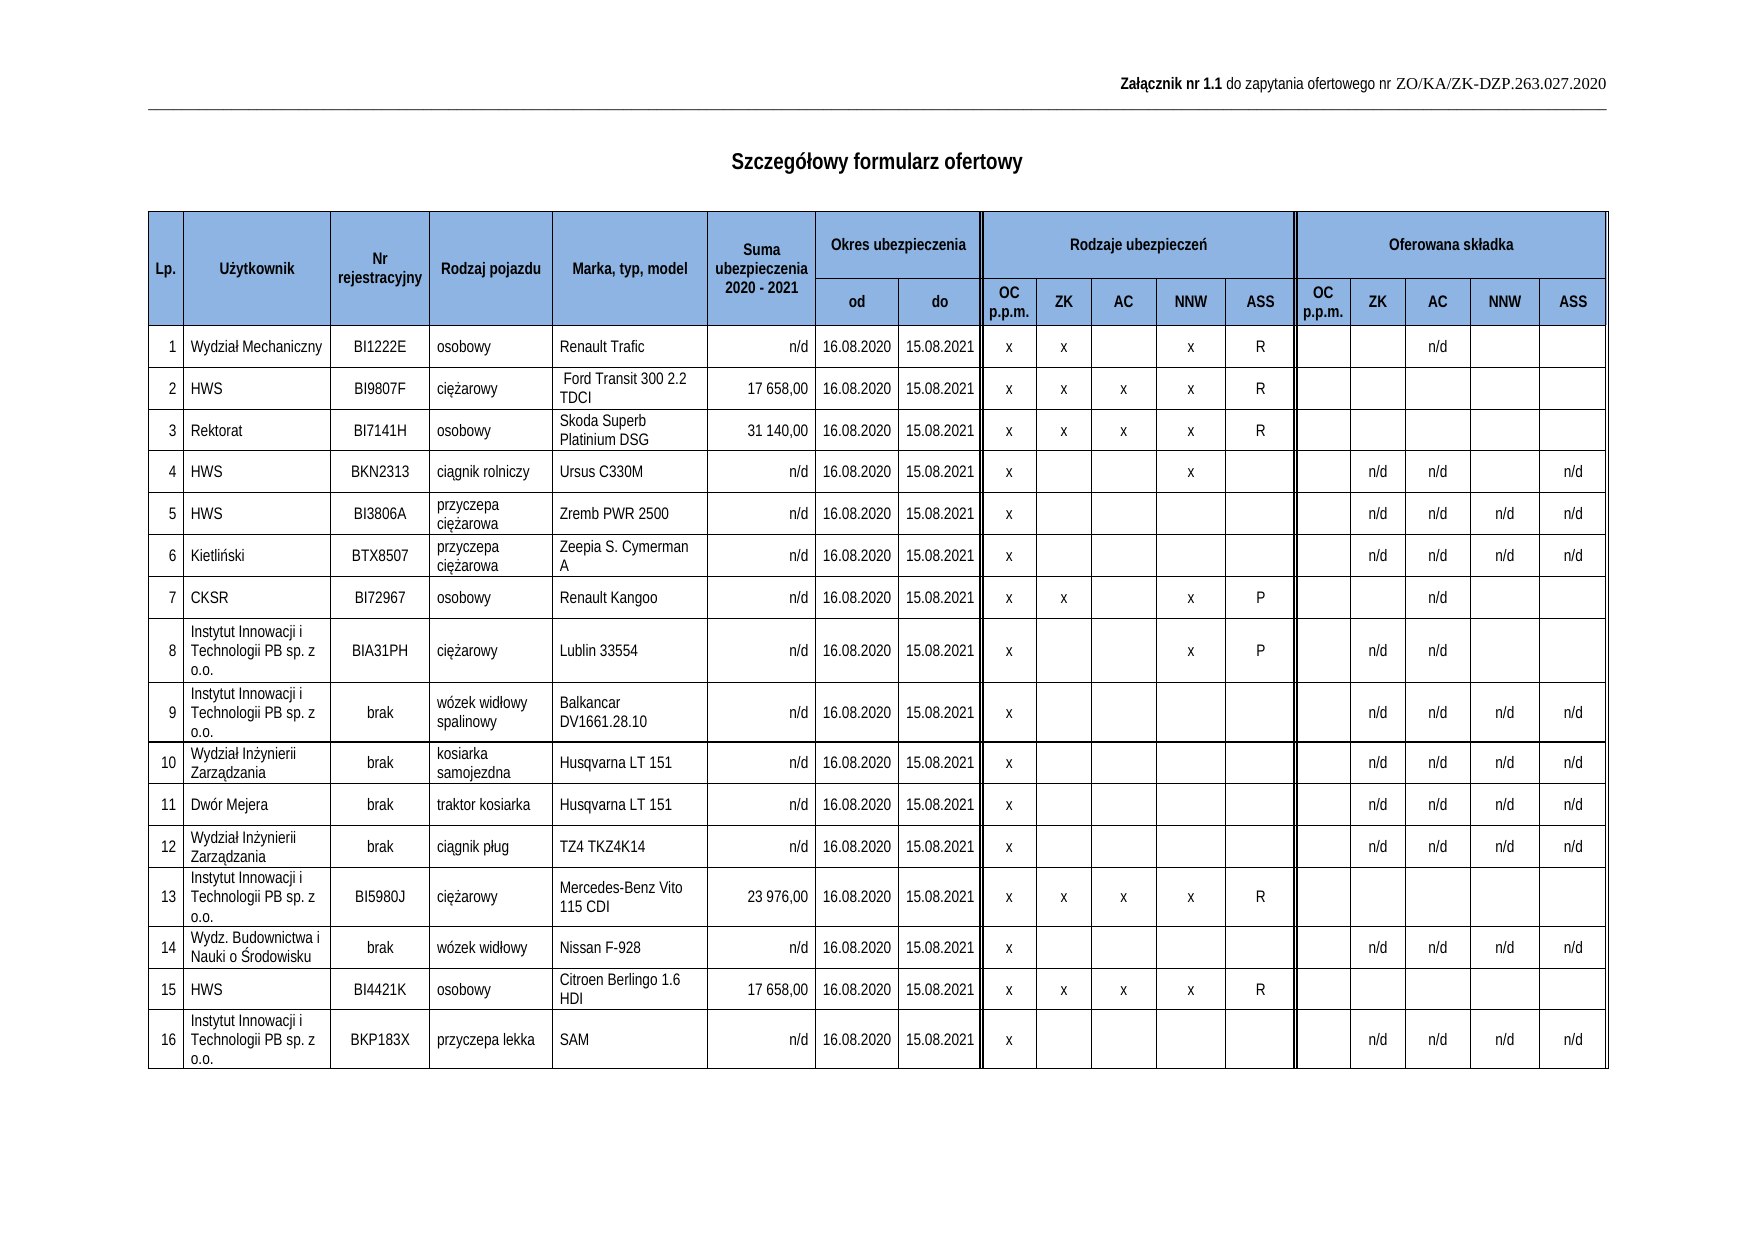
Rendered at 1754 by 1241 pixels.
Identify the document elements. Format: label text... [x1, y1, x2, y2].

table_cell [1540, 326, 1605, 367]
table_cell x [984, 535, 1036, 576]
table_cell x [984, 326, 1036, 367]
table_cell x [984, 743, 1036, 783]
table_cell 14 [149, 927, 183, 967]
table_cell przyczepa ciężarowa [430, 535, 552, 576]
table_cell n/d [1406, 535, 1470, 576]
table_cell [1226, 493, 1293, 534]
table_cell HWS [184, 969, 330, 1009]
table_cell Lublin 33554 [553, 619, 707, 682]
table_cell n/d [1351, 784, 1405, 825]
table_cell Mercedes-Benz Vito 115 CDI [553, 868, 707, 926]
table_cell [1298, 969, 1350, 1009]
table_cell n/d [1351, 683, 1405, 741]
table_cell [1092, 743, 1156, 783]
table_cell Renault Kangoo [553, 577, 707, 618]
table_cell 12 [149, 826, 183, 867]
table_cell 7 [149, 577, 183, 618]
table_cell 15.08.2021 [899, 368, 979, 408]
table_cell x [1037, 368, 1091, 408]
table_cell 16.08.2020 [816, 493, 898, 534]
table_cell BI3806A [331, 493, 429, 534]
table_cell osobowy [430, 577, 552, 618]
table_cell [1298, 743, 1350, 783]
table_cell 15.08.2021 [899, 577, 979, 618]
table_cell Citroen Berlingo 1.6 HDI [553, 969, 707, 1009]
table_cell x [1092, 368, 1156, 408]
table_cell Wydział Mechaniczny [184, 326, 330, 367]
table_cell Ursus C330M [553, 451, 707, 492]
text Szczegółowy formularz ofertowy [148, 148, 1606, 174]
table_cell OC p.p.m. [984, 279, 1036, 325]
table_cell osobowy [430, 410, 552, 450]
table_cell [1092, 493, 1156, 534]
table_cell [1037, 826, 1091, 867]
table_cell [1298, 619, 1350, 682]
table_cell Husqvarna LT 151 [553, 743, 707, 783]
table_cell [1298, 826, 1350, 867]
table_cell NNW [1471, 279, 1539, 325]
table_cell wózek widłowy [430, 927, 552, 967]
table_cell [1037, 784, 1091, 825]
table_cell n/d [1540, 784, 1605, 825]
table_cell n/d [1540, 451, 1605, 492]
table_cell n/d [1540, 493, 1605, 534]
table_cell [1157, 683, 1225, 741]
table_cell Wydz. Budownictwa i Nauki o Środowisku [184, 927, 330, 967]
table_cell BIA31PH [331, 619, 429, 682]
table_cell n/d [708, 451, 815, 492]
table_cell wózek widłowy spalinowy [430, 683, 552, 741]
table_cell ciężarowy [430, 368, 552, 408]
table_cell [1351, 577, 1405, 618]
table_cell P [1226, 577, 1293, 618]
table_cell n/d [1406, 577, 1470, 618]
table_cell Instytut Innowacji i Technologii PB sp. z o.o. [184, 683, 330, 741]
table_cell [1092, 683, 1156, 741]
table_cell BI1222E [331, 326, 429, 367]
table_cell 15.08.2021 [899, 927, 979, 967]
table_cell n/d [1540, 743, 1605, 783]
table_cell x [1037, 410, 1091, 450]
table_cell NNW [1157, 279, 1225, 325]
table_cell [1037, 451, 1091, 492]
table_cell n/d [1471, 493, 1539, 534]
table_cell n/d [708, 1010, 815, 1068]
table_cell [1226, 784, 1293, 825]
table_cell Instytut Innowacji i Technologii PB sp. z o.o. [184, 868, 330, 926]
table_cell 4 [149, 451, 183, 492]
table_cell [1092, 535, 1156, 576]
table_cell 15.08.2021 [899, 868, 979, 926]
table_cell x [984, 577, 1036, 618]
table_cell [1540, 410, 1605, 450]
table_cell n/d [1471, 826, 1539, 867]
table_cell [1351, 969, 1405, 1009]
table_cell [1226, 743, 1293, 783]
table_cell 16.08.2020 [816, 1010, 898, 1068]
table_cell BKP183X [331, 1010, 429, 1068]
table_cell ciągnik rolniczy [430, 451, 552, 492]
table_cell P [1226, 619, 1293, 682]
table_header Rodzaje ubezpieczeń [984, 212, 1293, 278]
table_cell [1037, 535, 1091, 576]
table_cell 1 [149, 326, 183, 367]
table_cell 15.08.2021 [899, 683, 979, 741]
table_header Suma ubezpieczenia 2020 - 2021 [708, 212, 815, 325]
table_header Rodzaj pojazdu [430, 212, 552, 325]
table_cell do [899, 279, 979, 325]
table_cell Husqvarna LT 151 [553, 784, 707, 825]
table_cell n/d [1351, 1010, 1405, 1068]
table_cell brak [331, 826, 429, 867]
table_cell 16.08.2020 [816, 927, 898, 967]
table_cell [1157, 927, 1225, 967]
table_cell x [984, 619, 1036, 682]
table_cell R [1226, 410, 1293, 450]
table_cell 15.08.2021 [899, 410, 979, 450]
table_cell [1351, 868, 1405, 926]
table_cell [1157, 826, 1225, 867]
table_cell x [984, 868, 1036, 926]
table_cell [1157, 493, 1225, 534]
table_cell OC p.p.m. [1298, 279, 1350, 325]
table_cell [1298, 535, 1350, 576]
table_cell n/d [1471, 1010, 1539, 1068]
table_cell x [1037, 577, 1091, 618]
table_cell 15.08.2021 [899, 1010, 979, 1068]
table_cell n/d [1406, 683, 1470, 741]
table_cell n/d [708, 493, 815, 534]
table_cell TZ4 TKZ4K14 [553, 826, 707, 867]
table_cell 15.08.2021 [899, 826, 979, 867]
table_cell SAM [553, 1010, 707, 1068]
table_cell n/d [1471, 784, 1539, 825]
table_cell [1471, 969, 1539, 1009]
table_cell 5 [149, 493, 183, 534]
table_cell kosiarka samojezdna [430, 743, 552, 783]
table_cell [1157, 1010, 1225, 1068]
table_cell traktor kosiarka [430, 784, 552, 825]
table_cell x [1037, 969, 1091, 1009]
table_cell Balkancar DV1661.28.10 [553, 683, 707, 741]
table_cell x [1157, 368, 1225, 408]
table_cell x [1157, 451, 1225, 492]
table_cell x [1092, 868, 1156, 926]
table_cell [1298, 868, 1350, 926]
table_cell n/d [708, 619, 815, 682]
table_cell Zeepia S. Cymerman A [553, 535, 707, 576]
table_cell n/d [1540, 535, 1605, 576]
table_cell przyczepa ciężarowa [430, 493, 552, 534]
table_cell [1298, 1010, 1350, 1068]
table_cell x [1092, 969, 1156, 1009]
table_cell 17 658,00 [708, 969, 815, 1009]
table_cell ASS [1540, 279, 1605, 325]
table_cell 11 [149, 784, 183, 825]
table_cell x [984, 683, 1036, 741]
table_cell [1298, 493, 1350, 534]
table_cell [1471, 577, 1539, 618]
table_cell n/d [1406, 326, 1470, 367]
table_cell 15.08.2021 [899, 619, 979, 682]
table_cell 16.08.2020 [816, 784, 898, 825]
table_cell HWS [184, 493, 330, 534]
table_cell n/d [708, 927, 815, 967]
table_cell n/d [1471, 927, 1539, 967]
table_cell x [984, 969, 1036, 1009]
table_cell BI72967 [331, 577, 429, 618]
table_cell [1092, 451, 1156, 492]
table_cell BKN2313 [331, 451, 429, 492]
table_cell 23 976,00 [708, 868, 815, 926]
table_cell x [984, 1010, 1036, 1068]
table_cell x [1092, 410, 1156, 450]
table_cell n/d [1351, 493, 1405, 534]
table_cell AC [1092, 279, 1156, 325]
table_header Okres ubezpieczenia [816, 212, 979, 278]
table_cell n/d [1540, 826, 1605, 867]
table_cell 15.08.2021 [899, 969, 979, 1009]
table_cell n/d [1406, 784, 1470, 825]
table_cell n/d [1471, 743, 1539, 783]
table_cell ZK [1351, 279, 1405, 325]
table_cell [1298, 784, 1350, 825]
table_cell [1092, 826, 1156, 867]
table_cell [1540, 868, 1605, 926]
table_cell [1037, 1010, 1091, 1068]
table_cell brak [331, 743, 429, 783]
table_cell n/d [708, 683, 815, 741]
table_cell x [1157, 577, 1225, 618]
table_cell x [1157, 868, 1225, 926]
table_cell 16.08.2020 [816, 451, 898, 492]
table_cell 15.08.2021 [899, 493, 979, 534]
table_cell 16.08.2020 [816, 326, 898, 367]
table_cell Instytut Innowacji i Technologii PB sp. z o.o. [184, 1010, 330, 1068]
table_cell [1226, 927, 1293, 967]
table_cell Zremb PWR 2500 [553, 493, 707, 534]
table_cell n/d [708, 326, 815, 367]
table_cell 16.08.2020 [816, 535, 898, 576]
table_cell [1540, 969, 1605, 1009]
table_cell BTX8507 [331, 535, 429, 576]
table_cell Ford Transit 300 2.2 TDCI [553, 368, 707, 408]
table_cell x [1037, 326, 1091, 367]
table_cell x [1157, 619, 1225, 682]
table_cell [1226, 535, 1293, 576]
table_cell 17 658,00 [708, 368, 815, 408]
table_cell 16 [149, 1010, 183, 1068]
table_cell n/d [1471, 535, 1539, 576]
table_cell [1037, 683, 1091, 741]
table_cell [1298, 368, 1350, 408]
table_cell R [1226, 969, 1293, 1009]
table_cell n/d [708, 743, 815, 783]
table_cell 15.08.2021 [899, 535, 979, 576]
table_cell [1471, 368, 1539, 408]
table_cell 16.08.2020 [816, 868, 898, 926]
table_cell n/d [1351, 619, 1405, 682]
table_cell n/d [1406, 743, 1470, 783]
table_cell [1298, 927, 1350, 967]
table_cell 16.08.2020 [816, 969, 898, 1009]
table_cell Rektorat [184, 410, 330, 450]
table_cell x [984, 410, 1036, 450]
table_cell [1226, 451, 1293, 492]
table_cell 16.08.2020 [816, 619, 898, 682]
table_cell [1092, 326, 1156, 367]
table_header Oferowana składka [1298, 212, 1605, 278]
table_cell Wydział Inżynierii Zarządzania [184, 826, 330, 867]
table_cell [1298, 410, 1350, 450]
table_cell przyczepa lekka [430, 1010, 552, 1068]
table_cell 2 [149, 368, 183, 408]
table_cell 9 [149, 683, 183, 741]
table_cell n/d [1406, 1010, 1470, 1068]
table_cell brak [331, 927, 429, 967]
table_header Nr rejestracyjny [331, 212, 429, 325]
table_cell AC [1406, 279, 1470, 325]
table_cell x [984, 927, 1036, 967]
table_cell brak [331, 683, 429, 741]
table_cell [1471, 619, 1539, 682]
table_cell [1157, 784, 1225, 825]
table_cell CKSR [184, 577, 330, 618]
table_cell 16.08.2020 [816, 743, 898, 783]
table_cell n/d [708, 784, 815, 825]
table_cell 16.08.2020 [816, 683, 898, 741]
table_cell brak [331, 784, 429, 825]
table_cell Skoda Superb Platinium DSG [553, 410, 707, 450]
table_cell ZK [1037, 279, 1091, 325]
table_cell [1298, 451, 1350, 492]
table_cell 15 [149, 969, 183, 1009]
table_cell ciągnik pług [430, 826, 552, 867]
table_cell [1471, 868, 1539, 926]
table_cell x [984, 451, 1036, 492]
table_cell [1298, 577, 1350, 618]
table_cell [1092, 1010, 1156, 1068]
table_cell 15.08.2021 [899, 743, 979, 783]
table_cell [1406, 969, 1470, 1009]
table_cell 3 [149, 410, 183, 450]
table_header Użytkownik [184, 212, 330, 325]
table_cell 16.08.2020 [816, 826, 898, 867]
table_cell 6 [149, 535, 183, 576]
table_cell R [1226, 368, 1293, 408]
table_cell [1471, 326, 1539, 367]
table_cell [1540, 368, 1605, 408]
table_cell x [984, 826, 1036, 867]
table_cell 15.08.2021 [899, 326, 979, 367]
table_cell Instytut Innowacji i Technologii PB sp. z o.o. [184, 619, 330, 682]
table_cell [1092, 619, 1156, 682]
table_cell x [984, 368, 1036, 408]
table_cell od [816, 279, 898, 325]
table_cell x [1157, 326, 1225, 367]
table_cell ASS [1226, 279, 1293, 325]
table_cell n/d [1406, 927, 1470, 967]
table_cell n/d [708, 577, 815, 618]
table_cell 15.08.2021 [899, 451, 979, 492]
table_cell [1092, 784, 1156, 825]
table_cell n/d [1406, 451, 1470, 492]
table_cell osobowy [430, 969, 552, 1009]
table_cell 8 [149, 619, 183, 682]
table_cell n/d [1471, 683, 1539, 741]
table_cell [1092, 927, 1156, 967]
table_cell 16.08.2020 [816, 577, 898, 618]
table_cell [1037, 619, 1091, 682]
table_cell BI9807F [331, 368, 429, 408]
table_header Marka, typ, model [553, 212, 707, 325]
table_cell [1037, 493, 1091, 534]
table_cell [1157, 743, 1225, 783]
table_cell 10 [149, 743, 183, 783]
table_cell HWS [184, 451, 330, 492]
table_cell n/d [1540, 927, 1605, 967]
table_cell BI4421K [331, 969, 429, 1009]
table_cell [1406, 368, 1470, 408]
table_cell n/d [1540, 1010, 1605, 1068]
table_cell [1226, 683, 1293, 741]
table_cell [1471, 451, 1539, 492]
table_cell [1351, 410, 1405, 450]
table_cell 16.08.2020 [816, 410, 898, 450]
table_cell osobowy [430, 326, 552, 367]
table_cell Dwór Mejera [184, 784, 330, 825]
table_cell [1351, 326, 1405, 367]
table_cell n/d [1406, 493, 1470, 534]
table_cell 31 140,00 [708, 410, 815, 450]
table_cell n/d [1406, 619, 1470, 682]
table_cell BI7141H [331, 410, 429, 450]
table_cell [1037, 743, 1091, 783]
table_cell n/d [1351, 743, 1405, 783]
table_cell [1351, 368, 1405, 408]
table_cell 15.08.2021 [899, 784, 979, 825]
table_cell Wydział Inżynierii Zarządzania [184, 743, 330, 783]
table_cell [1298, 326, 1350, 367]
table_cell 16.08.2020 [816, 368, 898, 408]
table_cell n/d [1351, 451, 1405, 492]
table_cell x [1037, 868, 1091, 926]
table_cell [1406, 868, 1470, 926]
table_cell R [1226, 868, 1293, 926]
table_cell n/d [1406, 826, 1470, 867]
table_cell [1298, 683, 1350, 741]
table_cell 13 [149, 868, 183, 926]
table_cell BI5980J [331, 868, 429, 926]
table_cell [1226, 1010, 1293, 1068]
table_cell [1037, 927, 1091, 967]
table_cell [1471, 410, 1539, 450]
table_cell [1226, 826, 1293, 867]
table_cell x [984, 493, 1036, 534]
table_cell HWS [184, 368, 330, 408]
table_header Lp. [149, 212, 183, 325]
table_cell x [984, 784, 1036, 825]
table_cell R [1226, 326, 1293, 367]
table_cell [1540, 619, 1605, 682]
table_cell x [1157, 969, 1225, 1009]
table_cell [1406, 410, 1470, 450]
table_cell [1157, 535, 1225, 576]
table_cell n/d [708, 535, 815, 576]
table_cell [1092, 577, 1156, 618]
table_cell x [1157, 410, 1225, 450]
table_cell n/d [708, 826, 815, 867]
table_cell Kietliński [184, 535, 330, 576]
table_cell Nissan F-928 [553, 927, 707, 967]
table_cell ciężarowy [430, 619, 552, 682]
table_cell Renault Trafic [553, 326, 707, 367]
table_cell n/d [1351, 826, 1405, 867]
table_cell n/d [1351, 927, 1405, 967]
table_cell n/d [1351, 535, 1405, 576]
table_cell [1540, 577, 1605, 618]
table_cell ciężarowy [430, 868, 552, 926]
table_cell n/d [1540, 683, 1605, 741]
